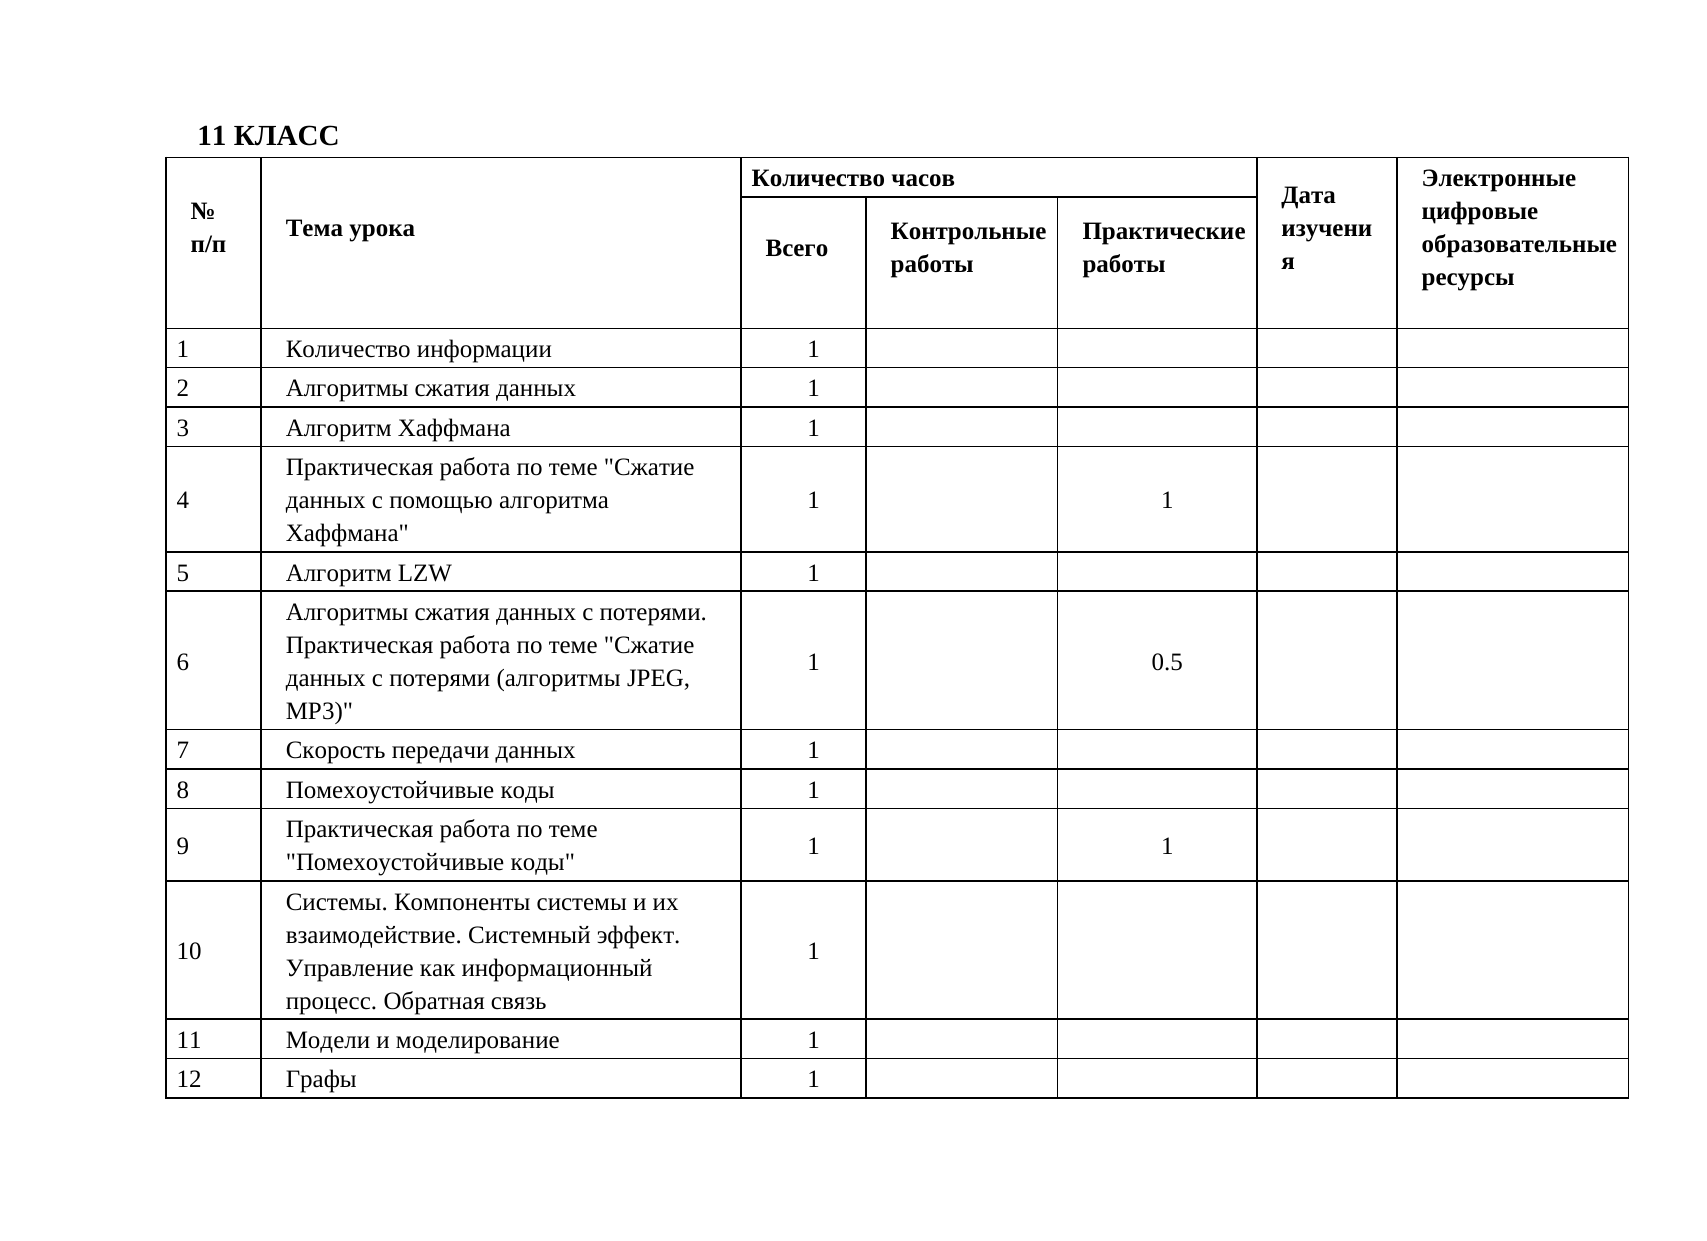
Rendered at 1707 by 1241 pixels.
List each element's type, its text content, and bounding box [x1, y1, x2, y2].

table_cell 9 [167, 809, 260, 880]
table_cell Системы. Компоненты системы и их взаимодействие. Системный эффект. Управление как информационный процесс. Обратная связь [262, 882, 740, 1018]
table_cell [1258, 770, 1396, 807]
table_cell [867, 447, 1057, 551]
table_cell Алгоритм LZW [262, 553, 740, 590]
table_cell [1258, 553, 1396, 590]
table_cell [1258, 592, 1396, 729]
table_cell [867, 408, 1057, 446]
table_cell [867, 809, 1057, 880]
table_cell [1258, 329, 1396, 367]
table_cell [867, 882, 1057, 1018]
table_cell 1 [742, 882, 865, 1018]
table_cell 0.5 [1058, 592, 1256, 729]
table_cell [1058, 408, 1256, 446]
table_cell [1058, 730, 1256, 768]
table_cell [1398, 770, 1628, 807]
table_header № п/п [167, 158, 260, 327]
table_cell 11 [167, 1020, 260, 1058]
table_cell [1398, 592, 1628, 729]
table_cell 1 [167, 329, 260, 367]
table_cell Практическая работа по теме "Помехоустойчивые коды" [262, 809, 740, 880]
table_cell [1058, 882, 1256, 1018]
table_cell [1058, 1020, 1256, 1058]
table_cell [1398, 329, 1628, 367]
table_cell 1 [742, 447, 865, 551]
table_cell Контрольные работы [867, 198, 1057, 327]
table_cell 1 [742, 730, 865, 768]
table_cell Практические работы [1058, 198, 1256, 327]
table_cell [1058, 770, 1256, 807]
table_cell [1058, 553, 1256, 590]
table_cell [867, 1020, 1057, 1058]
table_cell Практическая работа по теме "Сжатие данных с помощью алгоритма Хаффмана" [262, 447, 740, 551]
table_cell [867, 553, 1057, 590]
table_cell Алгоритмы сжатия данных [262, 368, 740, 406]
table_cell Помехоустойчивые коды [262, 770, 740, 807]
table_cell 10 [167, 882, 260, 1018]
table_cell 7 [167, 730, 260, 768]
table_cell [1398, 553, 1628, 590]
table_cell [1398, 1020, 1628, 1058]
table_cell [1058, 1059, 1256, 1097]
table_cell [1258, 447, 1396, 551]
table_cell [1258, 408, 1396, 446]
table_cell Графы [262, 1059, 740, 1097]
table_cell [1398, 1059, 1628, 1097]
table_header Электронные цифровые образовательные ресурсы [1398, 158, 1628, 327]
table_cell [1398, 447, 1628, 551]
text 11 КЛАСС [190, 118, 1618, 152]
table_cell [867, 592, 1057, 729]
table_cell [867, 1059, 1057, 1097]
table_cell Модели и моделирование [262, 1020, 740, 1058]
table_cell 6 [167, 592, 260, 729]
table_cell 2 [167, 368, 260, 406]
table_cell [1398, 882, 1628, 1018]
table_cell [1258, 1020, 1396, 1058]
table_cell 1 [742, 368, 865, 406]
table_cell 1 [742, 770, 865, 807]
table_header Тема урока [262, 158, 740, 327]
table_cell Всего [742, 198, 865, 327]
table_cell 1 [742, 329, 865, 367]
table_cell [1398, 809, 1628, 880]
table_cell [1258, 730, 1396, 768]
table_cell [1258, 368, 1396, 406]
table_cell [1398, 730, 1628, 768]
table_cell 1 [742, 408, 865, 446]
table_cell Скорость передачи данных [262, 730, 740, 768]
table_cell 4 [167, 447, 260, 551]
table_cell [867, 730, 1057, 768]
table_cell 1 [742, 592, 865, 729]
table_cell [867, 368, 1057, 406]
table_cell [1398, 408, 1628, 446]
table_cell 1 [742, 1059, 865, 1097]
table_cell Алгоритмы сжатия данных с потерями. Практическая работа по теме "Сжатие данных с потерями (алгоритмы JPEG, MP3)" [262, 592, 740, 729]
table_cell [1398, 368, 1628, 406]
table_cell 1 [1058, 809, 1256, 880]
table_header Количество часов [742, 158, 1256, 196]
table_header Дата изучения [1258, 158, 1396, 327]
table_cell 1 [742, 809, 865, 880]
table_cell 1 [742, 1020, 865, 1058]
table_cell 1 [1058, 447, 1256, 551]
table_cell 12 [167, 1059, 260, 1097]
table_cell [867, 329, 1057, 367]
table_cell 8 [167, 770, 260, 807]
table_cell Алгоритм Хаффмана [262, 408, 740, 446]
table_cell [1058, 329, 1256, 367]
table_cell Количество информации [262, 329, 740, 367]
table_cell [1258, 882, 1396, 1018]
table_cell [867, 770, 1057, 807]
table_cell [1058, 368, 1256, 406]
table_cell 1 [742, 553, 865, 590]
table_cell [1258, 1059, 1396, 1097]
table_cell 5 [167, 553, 260, 590]
table_cell [1258, 809, 1396, 880]
table_cell 3 [167, 408, 260, 446]
